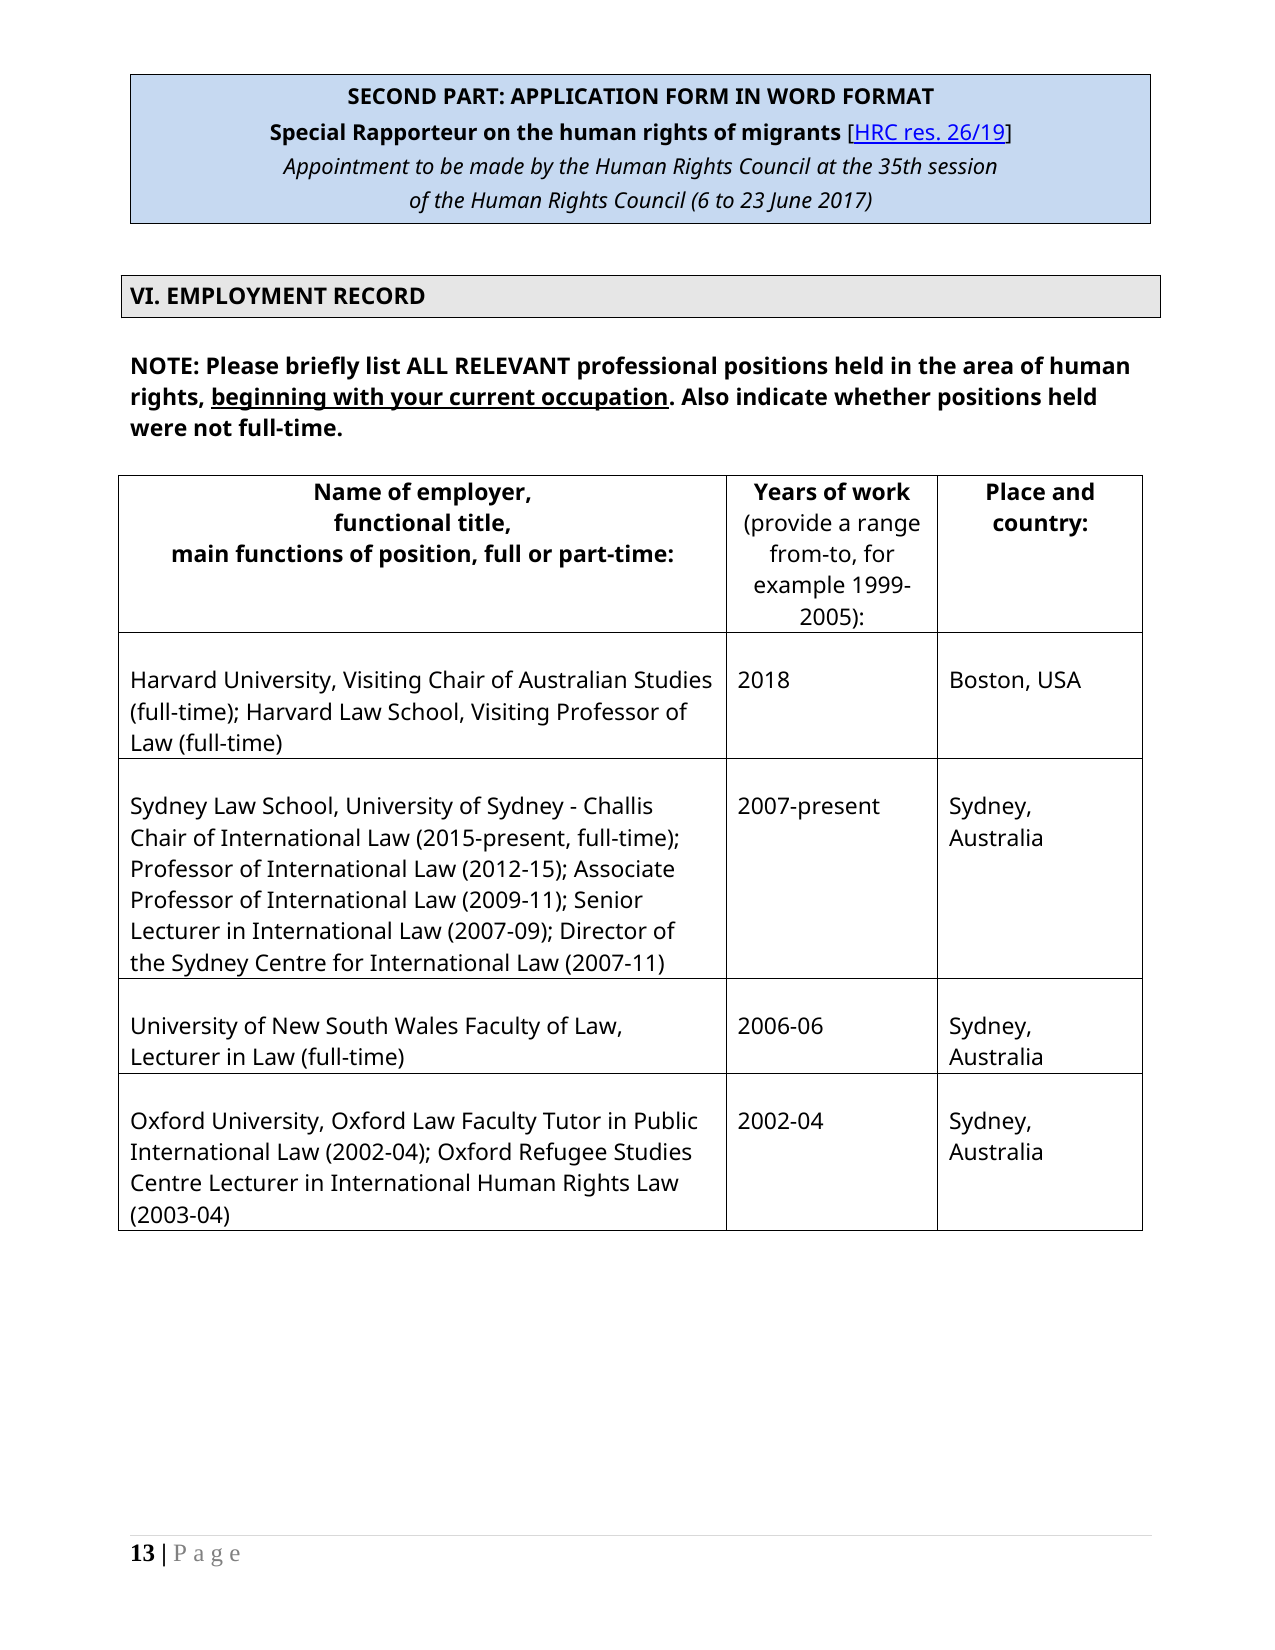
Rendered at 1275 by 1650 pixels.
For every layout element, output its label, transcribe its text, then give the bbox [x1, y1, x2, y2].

table_cell Harvard University, Visiting Chair of Australian Studies (full-time); Harvard Law School, Visiting Professor of Law (full-time) [119, 633, 726, 758]
table_cell Sydney, Australia [938, 759, 1142, 978]
table_cell 2006-06 [727, 979, 937, 1073]
text VI. EMPLOYMENT RECORD [122, 276, 1160, 317]
table_header Place and country: [938, 476, 1142, 632]
table_cell Sydney, Australia [938, 1074, 1142, 1230]
table_cell 2007-present [727, 759, 937, 978]
table_cell Sydney, Australia [938, 979, 1142, 1073]
table_cell 2018 [727, 633, 937, 758]
table_header Years of work (provide a range from-to, for example 1999-2005): [727, 476, 937, 632]
table_cell University of New South Wales Faculty of Law, Lecturer in Law (full-time) [119, 979, 726, 1073]
table_cell Boston, USA [938, 633, 1142, 758]
table_cell Oxford University, Oxford Law Faculty Tutor in Public International Law (2002-04); Oxford Refugee Studies Centre Lecturer in International Human Rights Law (2003-04) [119, 1074, 726, 1230]
table_header Name of employer, functional title, main functions of position, full or part-time: [119, 476, 726, 632]
text NOTE: Please briefly list ALL RELEVANT professional positions held in the area of human rights, beginning with your current occupation. Also indicate whether positions held were not full-time. [130, 350, 1152, 443]
table_cell Sydney Law School, University of Sydney - Challis Chair of International Law (2015-present, full-time); Professor of International Law (2012-15); Associate Professor of International Law (2009-11); Senior Lecturer in International Law (2007-09); Director of the Sydney Centre for International Law (2007-11) [119, 759, 726, 978]
table_cell 2002-04 [727, 1074, 937, 1230]
